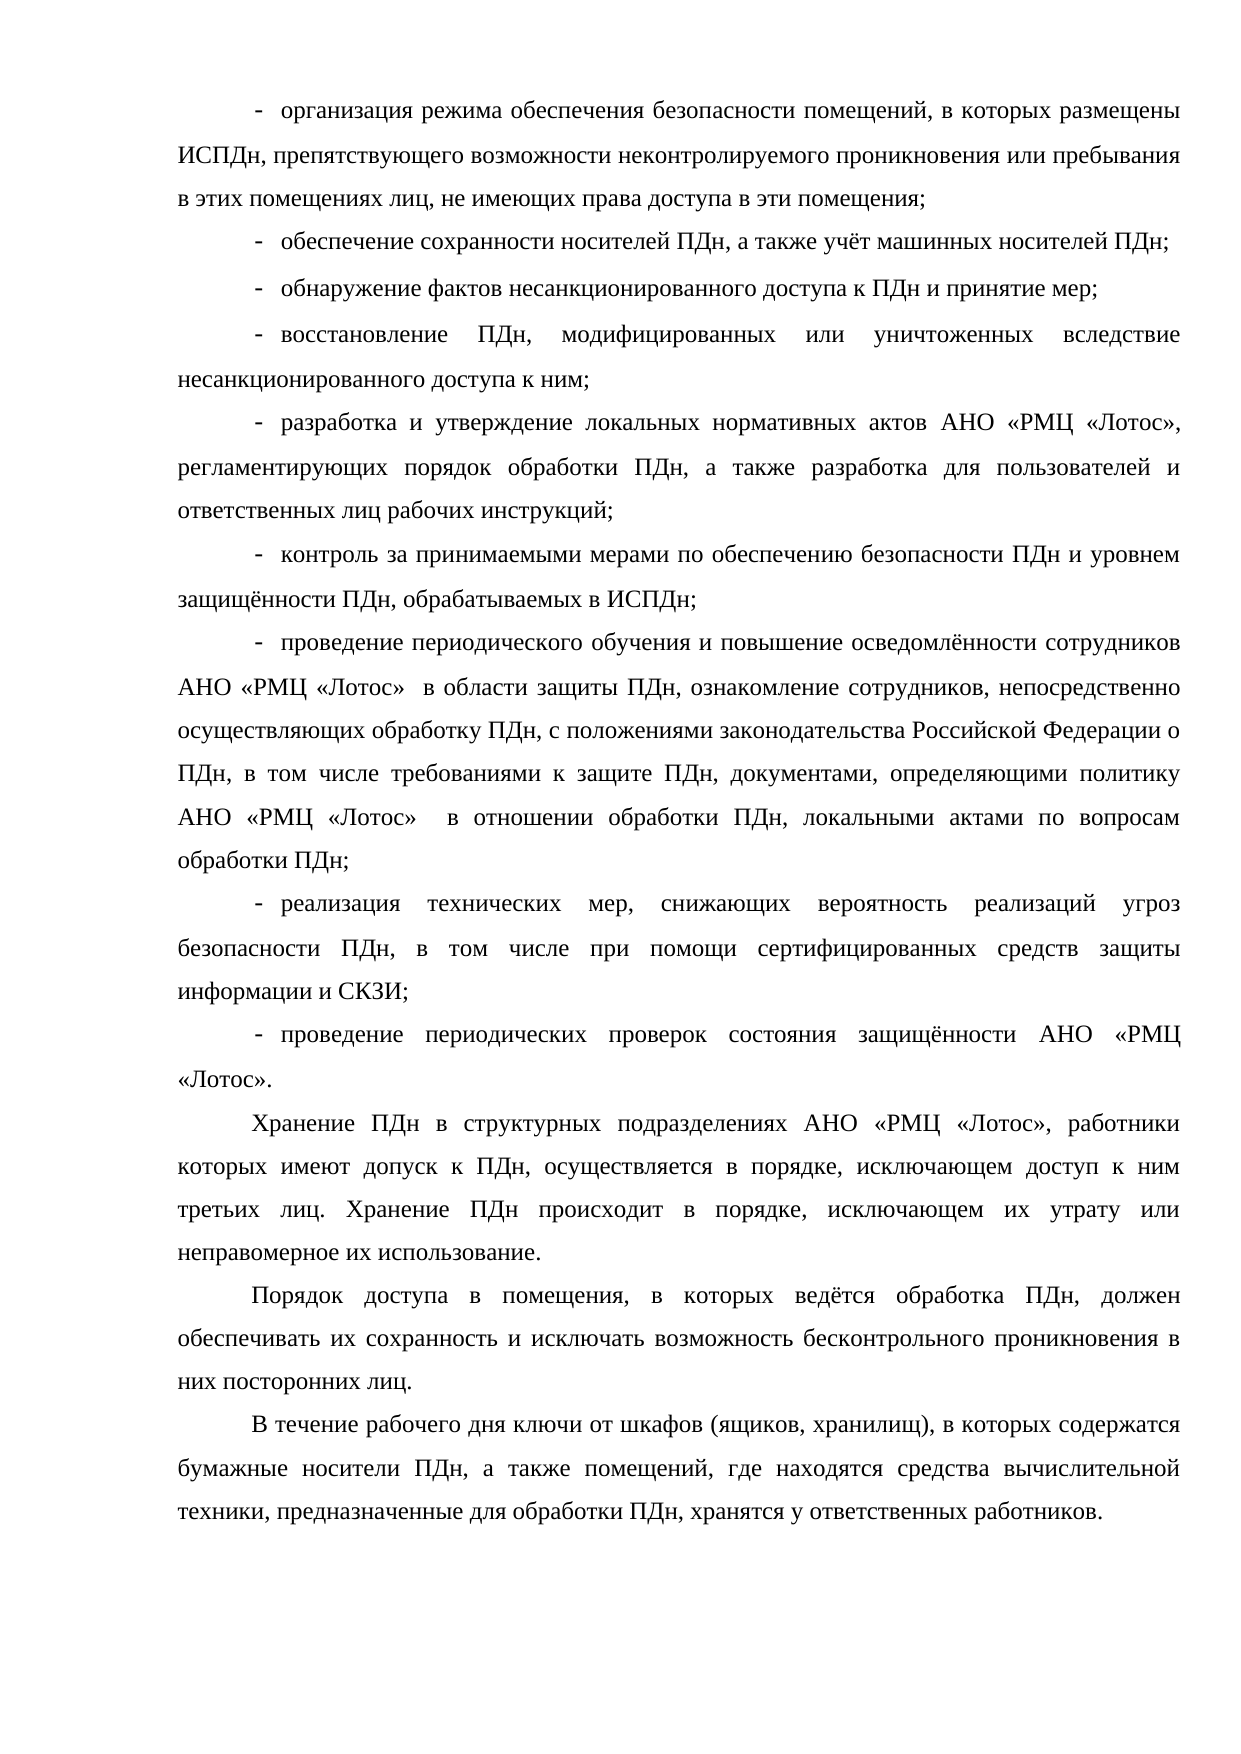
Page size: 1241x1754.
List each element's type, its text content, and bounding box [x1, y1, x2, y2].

text Порядок доступа в помещения, в которых ведётся обработка ПДн, должен обеспечивать их сохранность и исключать возможность бесконтрольного проникновения в них посторонних лиц. [177, 1280, 1181, 1395]
list проведение периодических проверок состояния защищённости АНО «РМЦ «Лотос». [177, 1019, 1181, 1093]
list разработка и утверждение локальных нормативных актов АНО «РМЦ «Лотос», регламентирующих порядок обработки ПДн, а также разработка для пользователей и ответственных лиц рабочих инструкций; [177, 407, 1181, 524]
list контроль за принимаемыми мерами по обеспечению безопасности ПДн и уровнем защищённости ПДн, обрабатываемых в ИСПДн; [177, 539, 1181, 613]
list обеспечение сохранности носителей ПДн, а также учёт машинных носителей ПДн; [177, 226, 1181, 257]
text Хранение ПДн в структурных подразделениях АНО «РМЦ «Лотос», работники которых имеют допуск к ПДн, осуществляется в порядке, исключающем доступ к ним третьих лиц. Хранение ПДн происходит в порядке, исключающем их утрату или неправомерное их использование. [177, 1108, 1181, 1266]
list проведение периодического обучения и повышение осведомлённости сотрудников АНО «РМЦ «Лотос» в области защиты ПДн, ознакомление сотрудников, непосредственно осуществляющих обработку ПДн, с положениями законодательства Российской Федерации о ПДн, в том числе требованиями к защите ПДн, документами, определяющими политику АНО «РМЦ «Лотос» в отношении обработки ПДн, локальными актами по вопросам обработки ПДн; [177, 627, 1181, 873]
list восстановление ПДн, модифицированных или уничтоженных вследствие несанкционированного доступа к ним; [177, 319, 1181, 393]
list обнаружение фактов несанкционированного доступа к ПДн и принятие мер; [177, 273, 1181, 303]
list организация режима обеспечения безопасности помещений, в которых размещены ИСПДн, препятствующего возможности неконтролируемого проникновения или пребывания в этих помещениях лиц, не имеющих права доступа в эти помещения; [177, 95, 1181, 212]
text В течение рабочего дня ключи от шкафов (ящиков, хранилищ), в которых содержатся бумажные носители ПДн, а также помещений, где находятся средства вычислительной техники, предназначенные для обработки ПДн, хранятся у ответственных работников. [177, 1409, 1181, 1524]
list реализация технических мер, снижающих вероятность реализаций угроз безопасности ПДн, в том числе при помощи сертифицированных средств защиты информации и СКЗИ; [177, 888, 1181, 1005]
